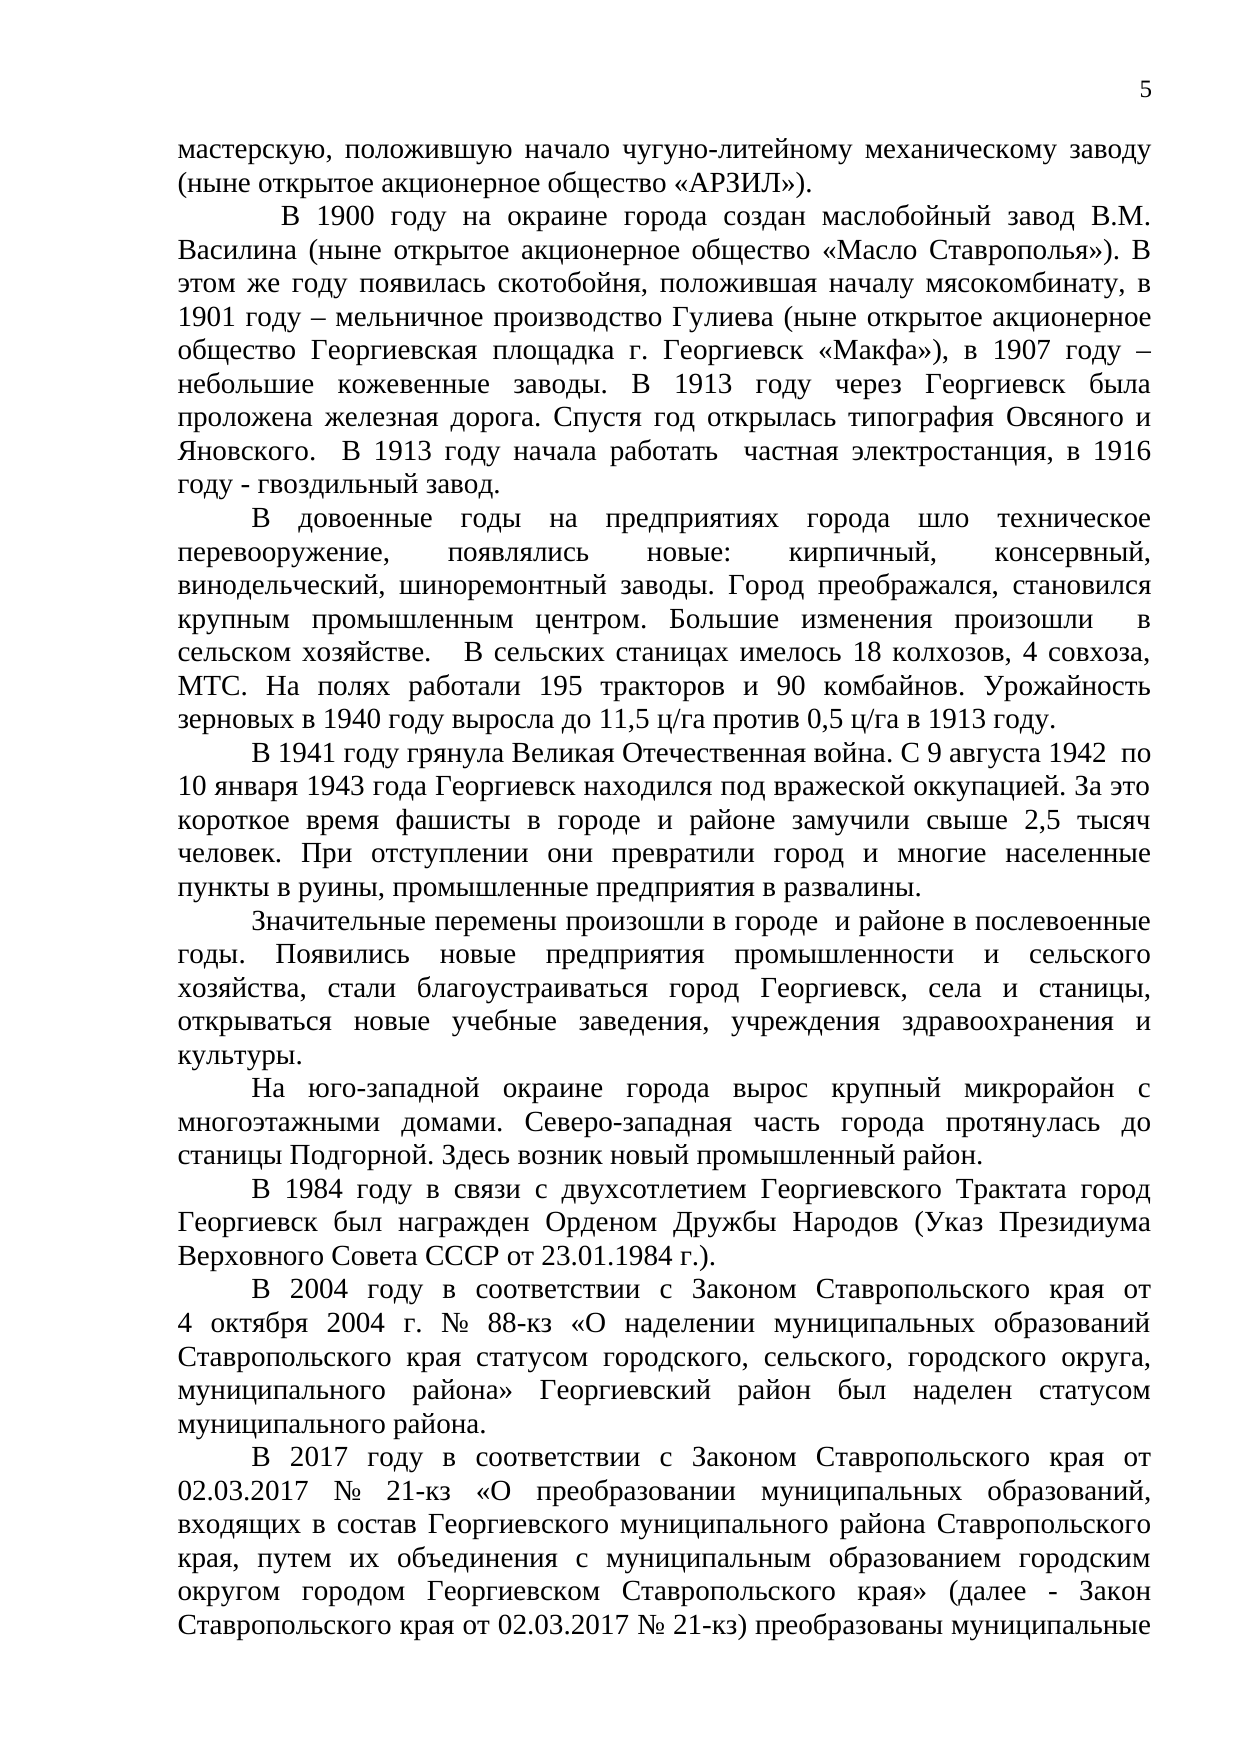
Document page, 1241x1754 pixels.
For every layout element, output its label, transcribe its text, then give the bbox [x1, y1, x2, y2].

text Значительные перемены произошли в городе и районе в послевоенные годы. Появились новые предприятия промышленности и сельского хозяйства, стали благоустраиваться город Георгиевск, села и станицы, открываться новые учебные заведения, учреждения здравоохранения и культуры. [177, 903, 1152, 1070]
text В 2004 году в соответствии с Законом Ставропольского края от 4 октября . № 88-кз «О наделении муниципальных образований Ставропольского края статусом городского, сельского, городского округа, муниципального района» Георгиевский район был наделен статусом муниципального района. [177, 1272, 1152, 1439]
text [177, 131, 1152, 198]
text На юго-западной окраине города вырос крупный микрорайон с многоэтажными домами. Северо-западная часть города протянулась до станицы Подгорной. Здесь возник новый промышленный район. [177, 1070, 1152, 1171]
text В 1941 году грянула Великая Отечественная война. С 9 августа 1942 по 10 января 1943 года Георгиевск находился под вражеской оккупацией. За это короткое время фашисты в городе и районе замучили свыше 2,5 тысяч человек. При отступлении они превратили город и многие населенные пункты в руины, промышленные предприятия в развалины. [177, 735, 1152, 903]
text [177, 1439, 1152, 1641]
text В 1900 году на окраине города создан маслобойный завод В.М. Василина (ныне открытое акционерное общество «Масло Ставрополья»). В этом же году появилась скотобойня, положившая началу мясокомбинату, в 1901 году – мельничное производство Гулиева (ныне открытое акционерное общество Георгиевская площадка г. Георгиевск «Макфа»), в 1907 году – небольшие кожевенные заводы. В 1913 году через Георгиевск была проложена железная дорога. Спустя год открылась типография Овсяного и Яновского. В 1913 году начала работать частная электростанция, в 1916 году - гвоздильный завод. [177, 198, 1152, 500]
text В 1984 году в связи с двухсотлетием Георгиевского Трактата город Георгиевск был награжден Орденом Дружбы Народов (Указ Президиума Верховного Совета СССР от 23.01.1984 г.). [177, 1171, 1152, 1272]
text В довоенные годы на предприятиях города шло техническое перевооружение, появлялись новые: кирпичный, консервный, винодельческий, шиноремонтный заводы. Город преображался, становился крупным промышленным центром. Большие изменения произошли в сельском хозяйстве. В сельских станицах имелось 18 колхозов, 4 совхоза, МТС. На полях работали 195 тракторов и 90 комбайнов. Урожайность зерновых в 1940 году выросла до 11,5 ц/га против 0,5 ц/га в 1913 году. [177, 500, 1152, 735]
